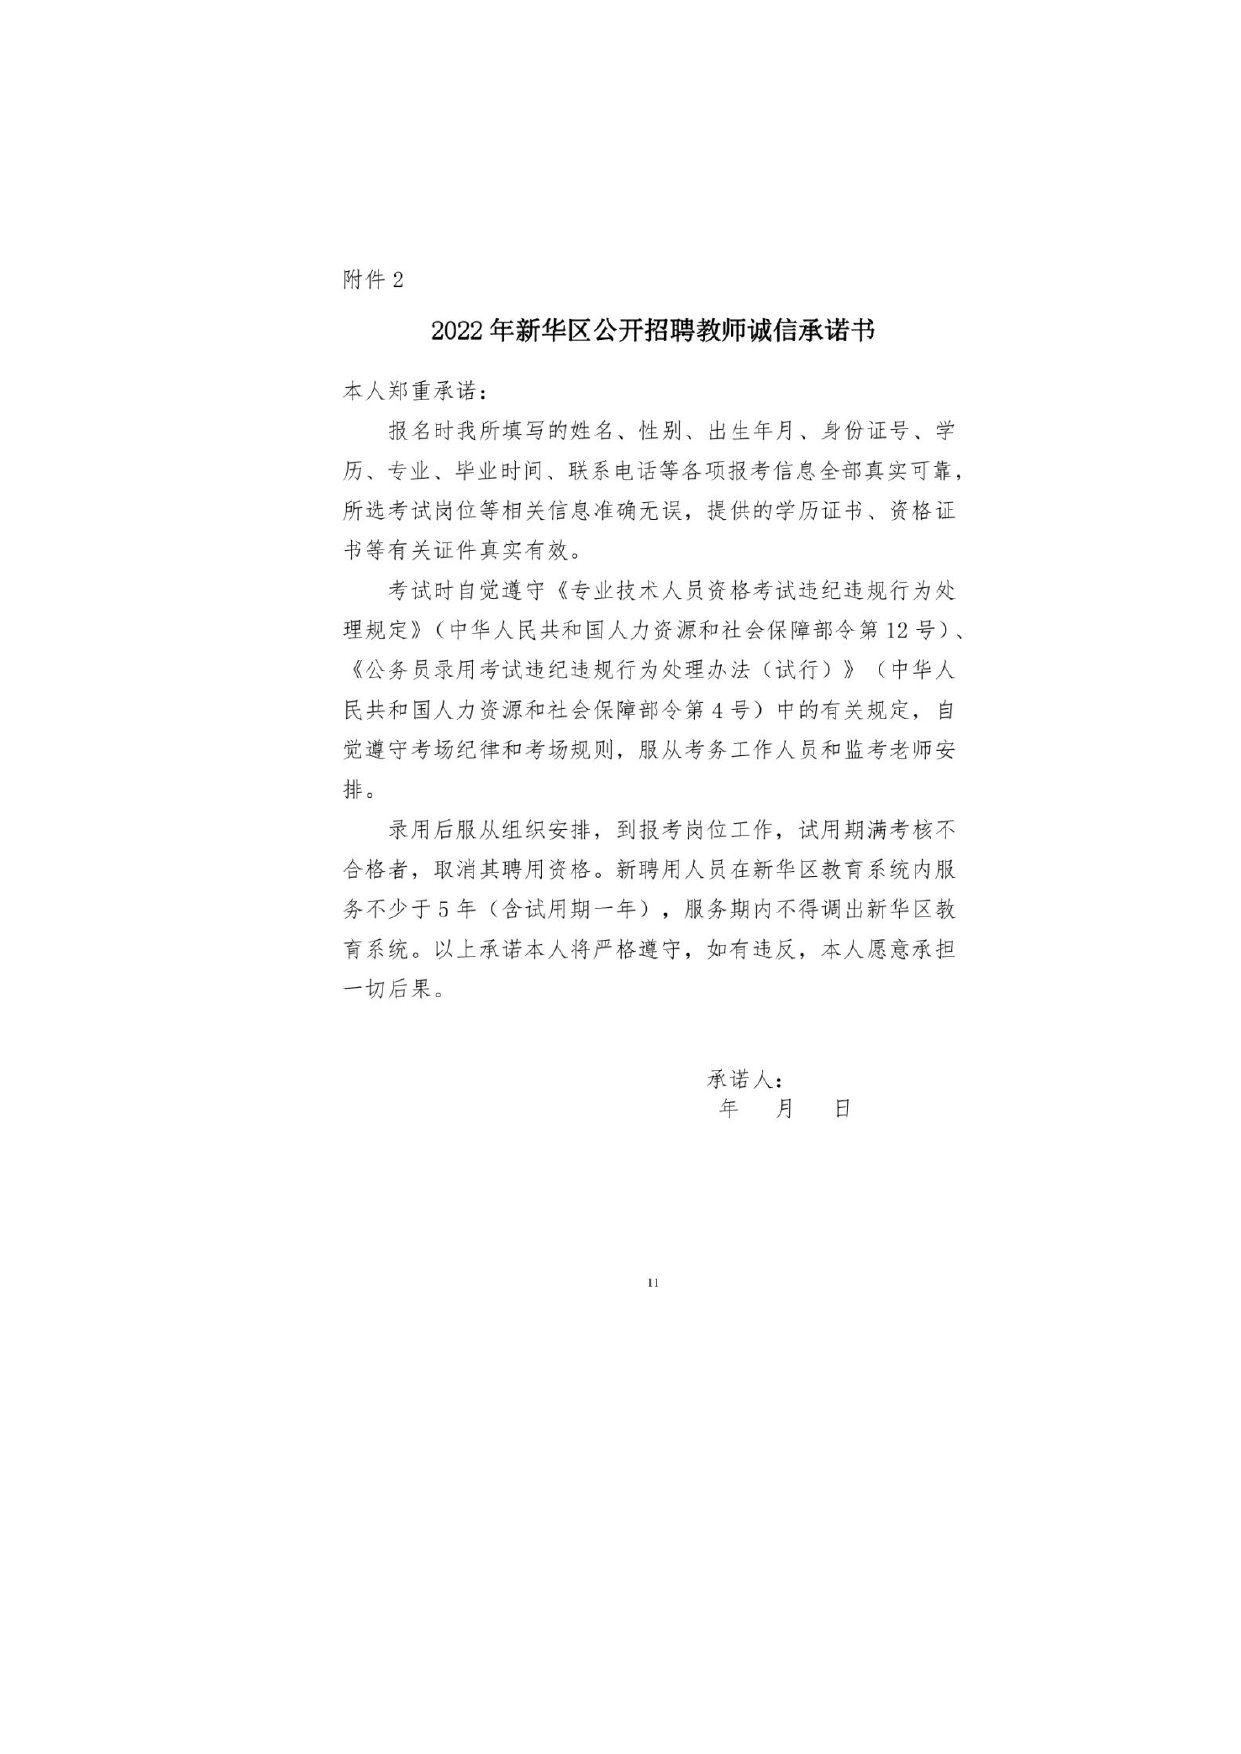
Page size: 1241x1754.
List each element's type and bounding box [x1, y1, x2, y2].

picture [225, 162, 1073, 1360]
